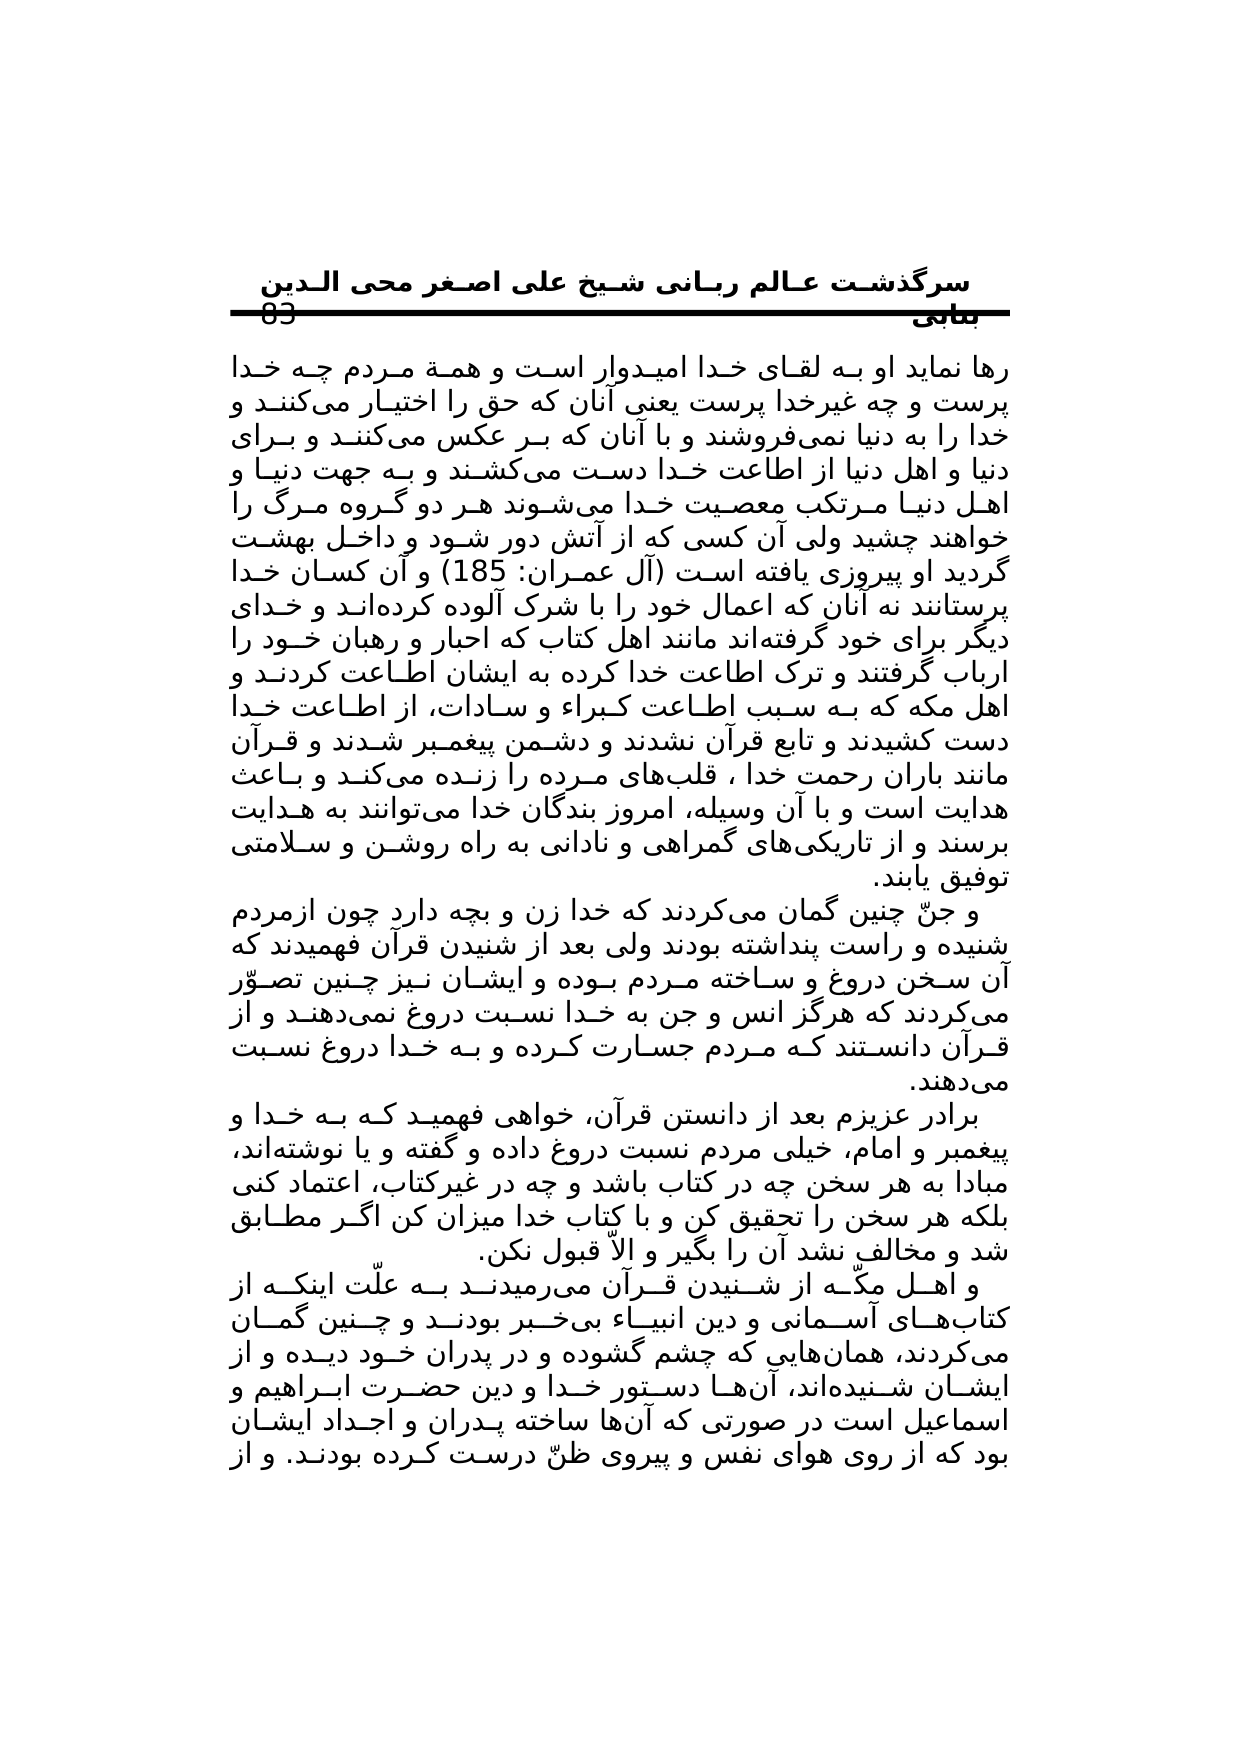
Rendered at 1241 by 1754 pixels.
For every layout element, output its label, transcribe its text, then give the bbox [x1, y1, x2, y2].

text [230, 350, 1010, 893]
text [230, 1267, 1010, 1471]
text و جنّ چنین گمان می‌کردند که خدا زن و بچه دارد چون ازمردم شنیده و راست پنداشته بودند ولی بعد از شنیدن قرآن فهمیدند که آن سخن دروغ و ساخته مردم بوده و ایشان نیز چنین تصوّر می‌کردند که هرگز انس و جن به خدا نسبت دروغ نمی‌دهند و از قرآن دانستند که مردم جسارت کرده و به خدا دروغ نسبت می‌دهند. [230, 893, 1010, 1097]
text برادر عزیزم بعد از دانستن قرآن، خواهی فهمید که به خدا و پیغمبر و امام، خیلی مردم نسبت دروغ داده و گفته و یا نوشته‌اند، مبادا به هر سخن چه در کتاب باشد و چه در غیرکتاب، اعتماد کنی بلکه هر سخن را تحقیق کن و با کتاب خدا میزان کن اگر مطابق شد و مخالف نشد آن را بگیر و الاّ قبول نکن. [230, 1097, 1010, 1267]
